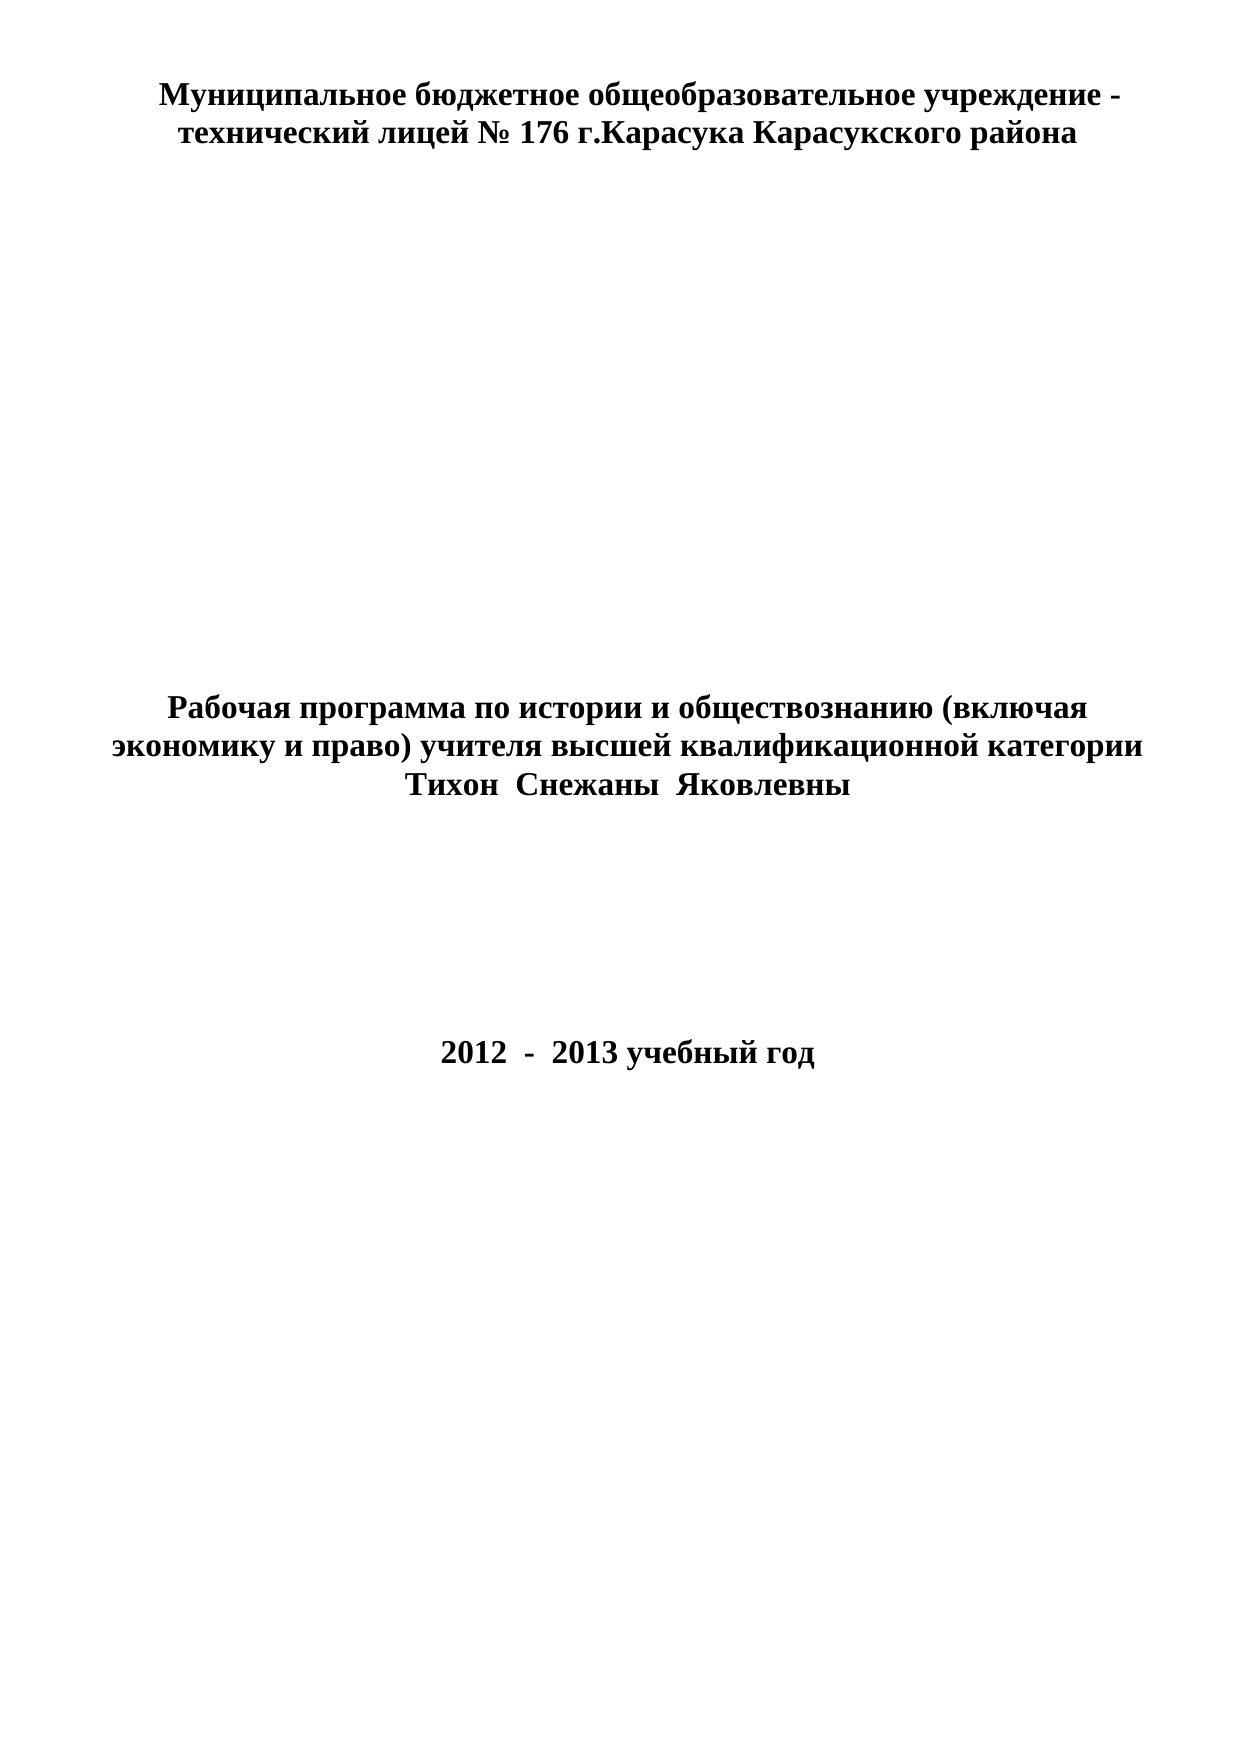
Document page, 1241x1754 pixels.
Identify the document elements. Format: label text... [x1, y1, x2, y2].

text Муниципальное бюджетное общеобразовательное учреждение - [89, 74, 1166, 112]
text Тихон Снежаны Яковлевны [89, 764, 1166, 802]
text технический лицей № 176 г.Карасука Карасукского района [89, 112, 1166, 151]
text 2012 - 2013 учебный год [89, 1032, 1166, 1071]
text Рабочая программа по истории и обществознанию (включая экономику и право) учителя высшей квалификационной категории [89, 687, 1166, 764]
